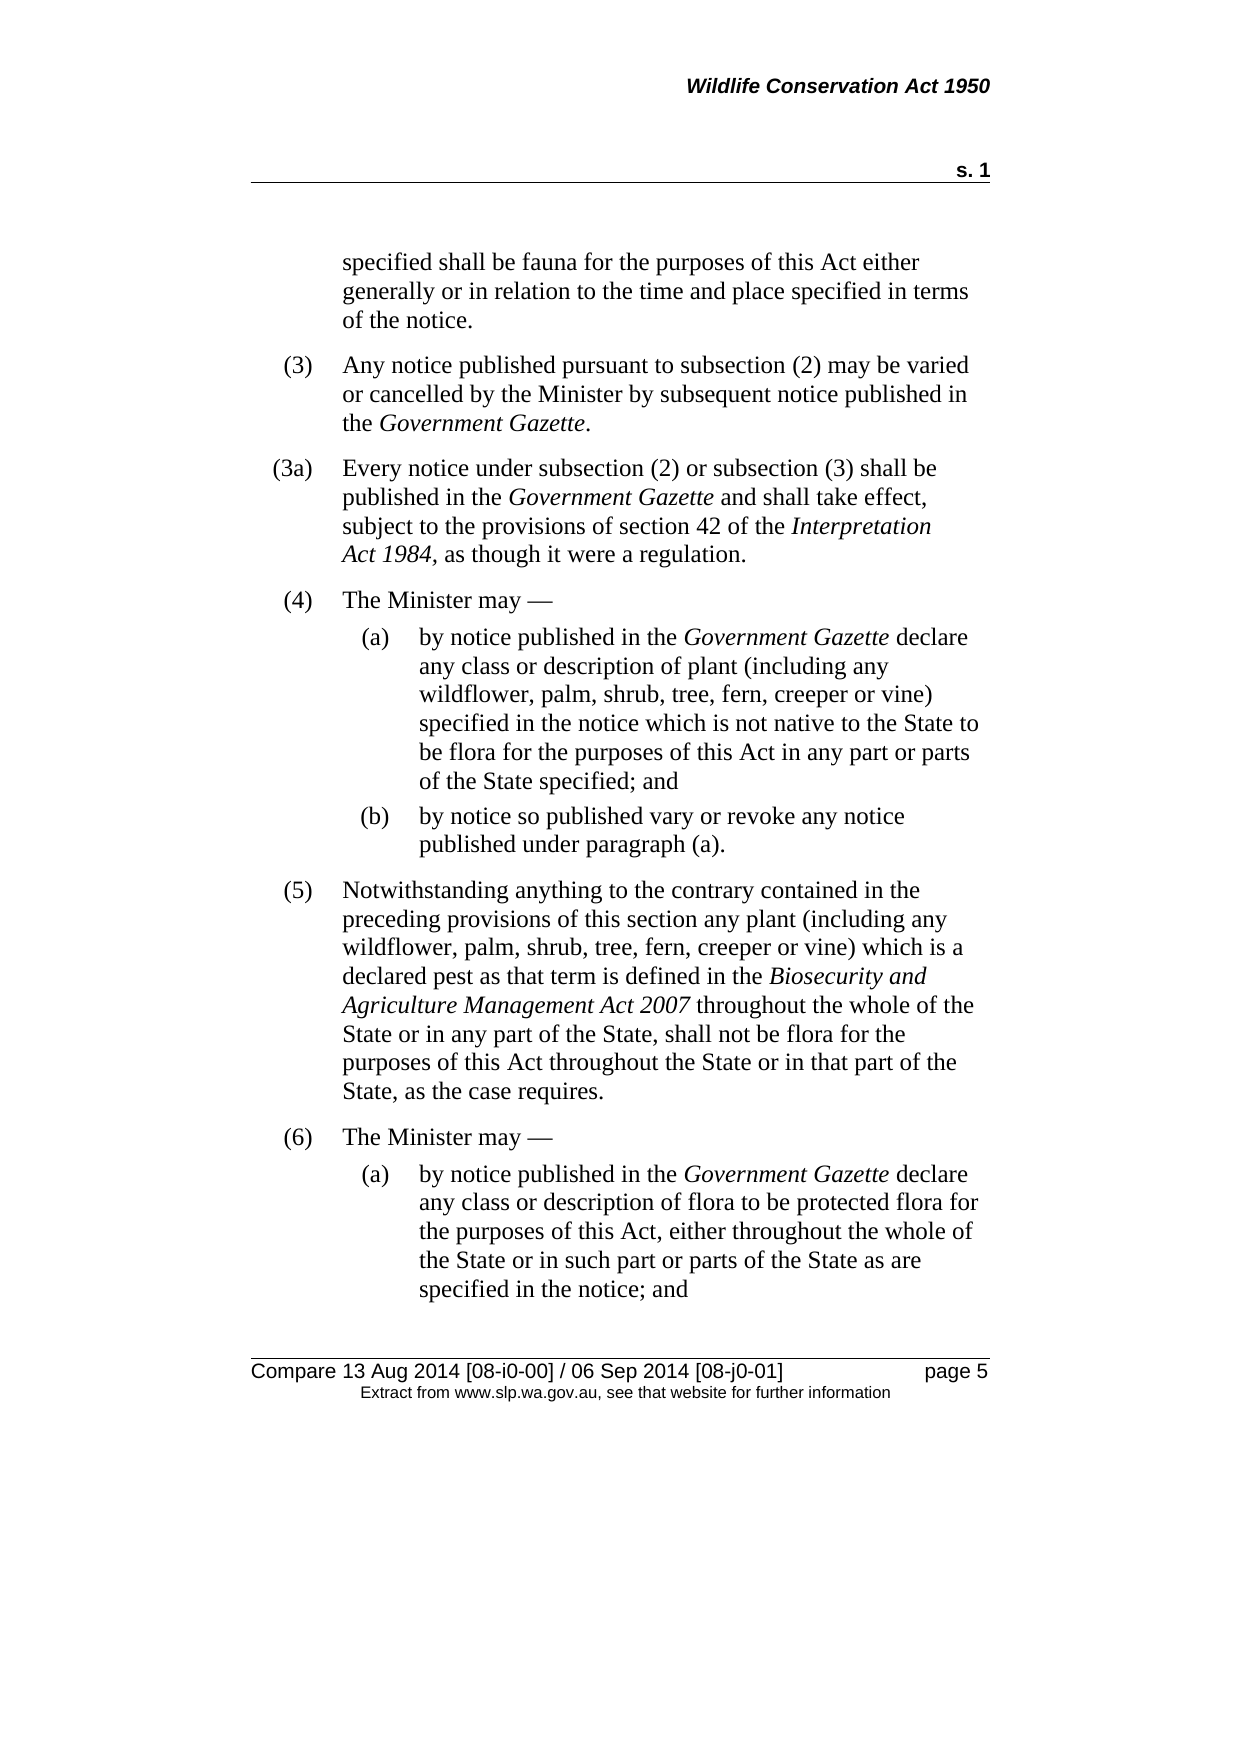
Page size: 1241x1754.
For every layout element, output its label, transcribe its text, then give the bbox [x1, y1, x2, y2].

text (5) Notwithstanding anything to the contrary contained in the preceding provisions of this section any plant (including any wildflower, palm, shrub, tree, fern, creeper or vine) which is a declared pest as that term is defined in the Biosecurity and Agriculture Management Act 2007 throughout the whole of the State or in any part of the State, shall not be flora for the purposes of this Act throughout the State or in that part of the State, as the case requires. [251, 875, 990, 1105]
text (3) Any notice published pursuant to subsection (2) may be varied or cancelled by the Minister by subsequent notice published in the Government Gazette. [251, 350, 990, 437]
text (4) The Minister may — [251, 585, 990, 614]
text (6) The Minister may — [251, 1122, 990, 1150]
text (3a) Every notice under subsection (2) or subsection (3) shall be published in the Government Gazette and shall take effect, subject to the provisions of section 42 of the Interpretation Act 1984, as though it were a regulation. [251, 453, 990, 568]
text (a) by notice published in the Government Gazette declare any class or description of plant (including any wildflower, palm, shrub, tree, fern, creeper or vine) specified in the notice which is not native to the State to be flora for the purposes of this Act in any part or parts of the State specified; and [251, 622, 990, 794]
text (a) by notice published in the Government Gazette declare any class or description of flora to be protected flora for the purposes of this Act, either throughout the whole of the State or in such part or parts of the State as are specified in the notice; and [251, 1159, 990, 1302]
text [251, 247, 990, 334]
text (b) by notice so published vary or revoke any notice published under paragraph (a). [251, 801, 990, 858]
